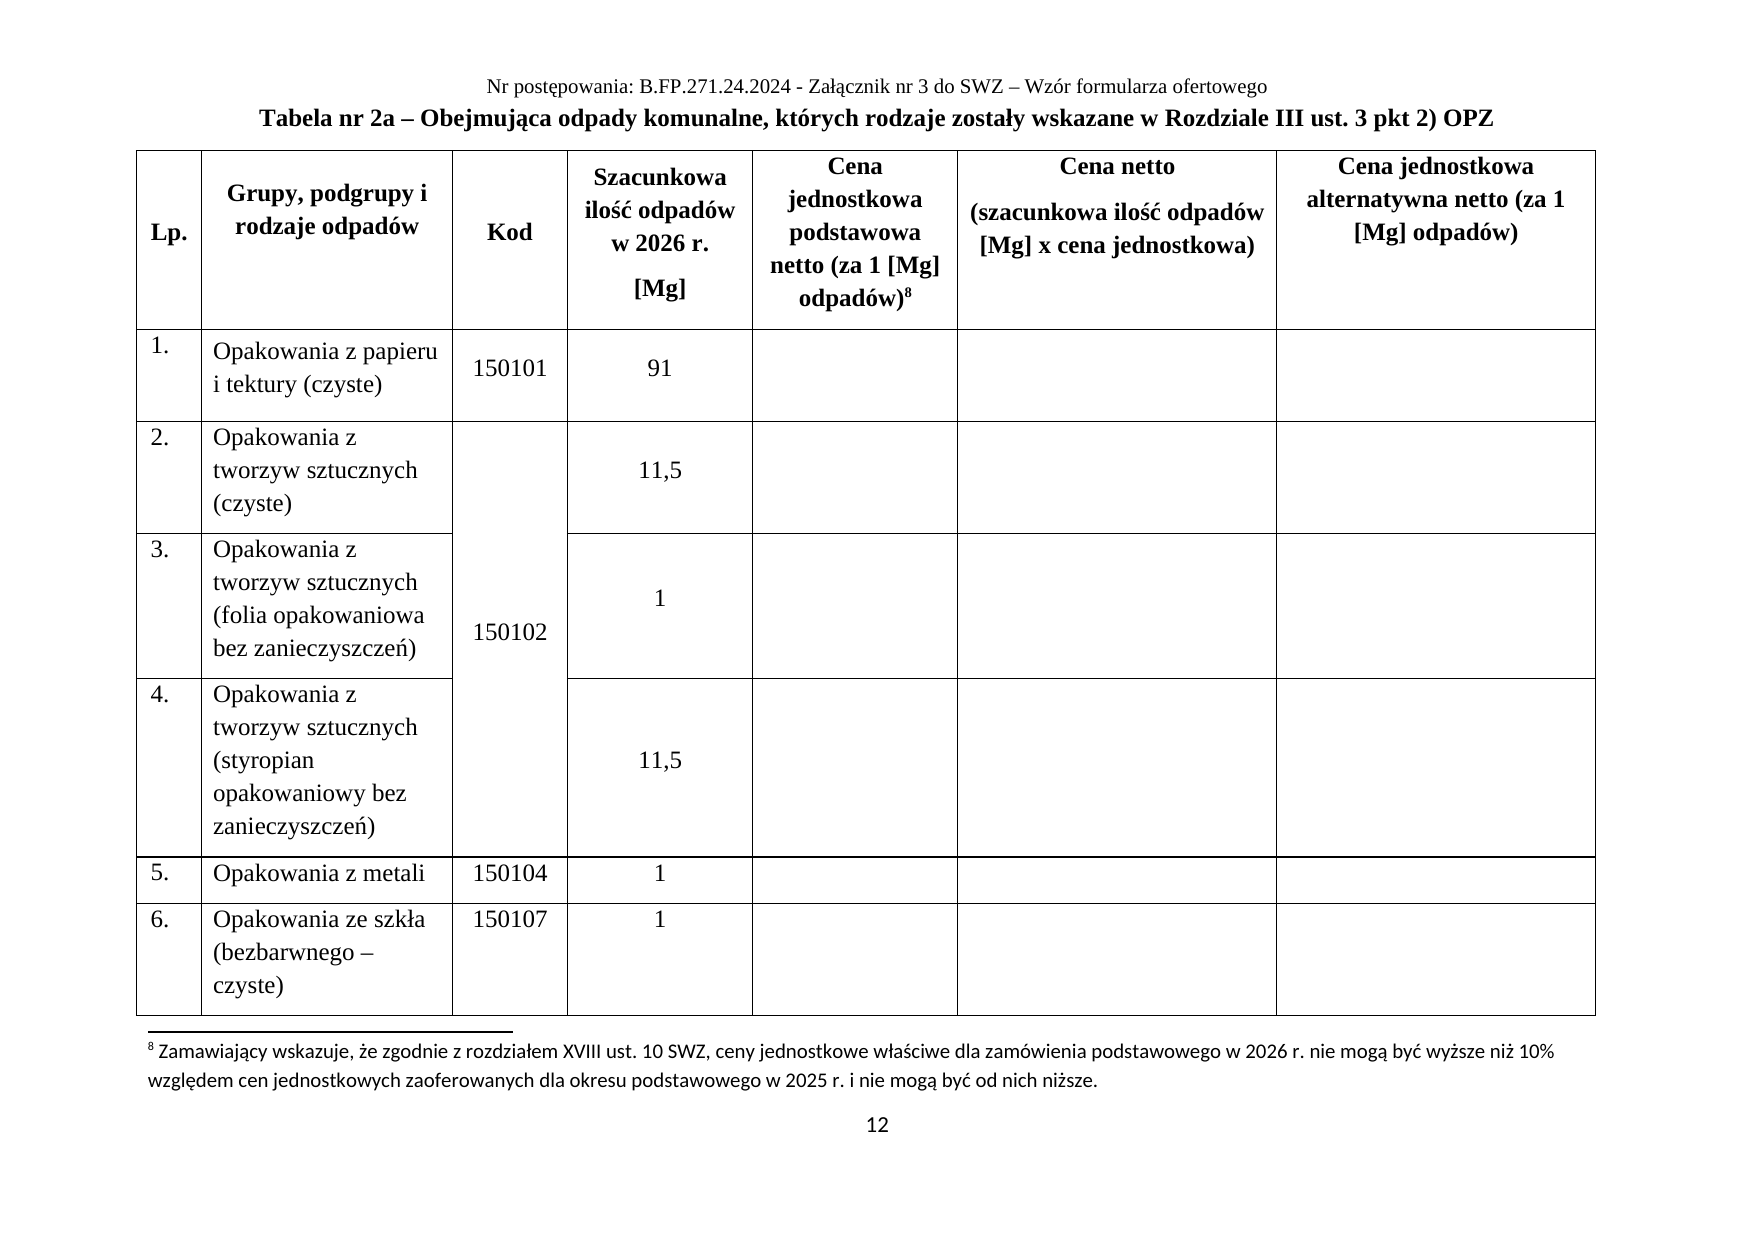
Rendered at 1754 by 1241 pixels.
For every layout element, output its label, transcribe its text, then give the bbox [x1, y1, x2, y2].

table_header Cena jednostkowa podstawowa netto (za 1 [Mg] odpadów) [753, 151, 957, 329]
table_cell 150107 [453, 904, 567, 1015]
table_cell [958, 904, 1276, 1015]
table_header Cena jednostkowa alternatywna netto (za 1 [Mg] odpadów) [1277, 151, 1595, 329]
table_cell [753, 534, 957, 678]
table_cell [753, 330, 957, 421]
table_cell 150101 [453, 330, 567, 421]
table_header Kod [453, 151, 567, 329]
table_cell [753, 858, 957, 903]
table_cell 150104 [453, 858, 567, 903]
table_cell [137, 422, 201, 533]
table_cell Opakowania z tworzyw sztucznych (folia opakowaniowa bez zanieczyszczeń) [202, 534, 452, 678]
table_cell [1277, 422, 1595, 533]
table_cell [958, 422, 1276, 533]
table_cell [753, 422, 957, 533]
text Tabela nr 2a – Obejmująca odpady komunalne, których rodzaje zostały wskazane w Rozdziale III ust. 3 pkt 2) OPZ [148, 103, 1606, 132]
table_cell [958, 858, 1276, 903]
table_cell 1 [568, 904, 752, 1015]
table_cell 1 [568, 858, 752, 903]
table_cell [753, 904, 957, 1015]
table_cell 11,5 [568, 679, 752, 856]
table_cell [137, 330, 201, 421]
table_cell Opakowania z metali [202, 858, 452, 903]
table_cell [958, 330, 1276, 421]
table_cell [1277, 330, 1595, 421]
table_cell [958, 534, 1276, 678]
table_cell [137, 679, 201, 856]
table_cell Opakowania z tworzyw sztucznych (styropian opakowaniowy bez zanieczyszczeń) [202, 679, 452, 856]
table_cell Opakowania ze szkła (bezbarwnego – czyste) [202, 904, 452, 1015]
table_cell [1277, 679, 1595, 856]
table_cell 91 [568, 330, 752, 421]
table_cell 11,5 [568, 422, 752, 533]
table_cell [958, 679, 1276, 856]
table_cell [137, 858, 201, 903]
table_cell Opakowania z tworzyw sztucznych (czyste) [202, 422, 452, 533]
table_cell 1 [568, 534, 752, 678]
table_header Grupy, podgrupy i rodzaje odpadów [202, 151, 452, 329]
table_cell [137, 904, 201, 1015]
table_cell [1277, 858, 1595, 903]
table_header Cena netto (szacunkowa ilość odpadów [Mg] x cena jednostkowa) [958, 151, 1276, 329]
table_cell [753, 679, 957, 856]
table_header Lp. [137, 151, 201, 329]
table_header Szacunkowa ilość odpadów w 2026 r. [Mg] [568, 151, 752, 329]
table_cell [1277, 534, 1595, 678]
table_cell Opakowania z papieru i tektury (czyste) [202, 330, 452, 421]
table_cell 150102 [453, 422, 567, 856]
table_cell [137, 534, 201, 678]
table_cell [1277, 904, 1595, 1015]
